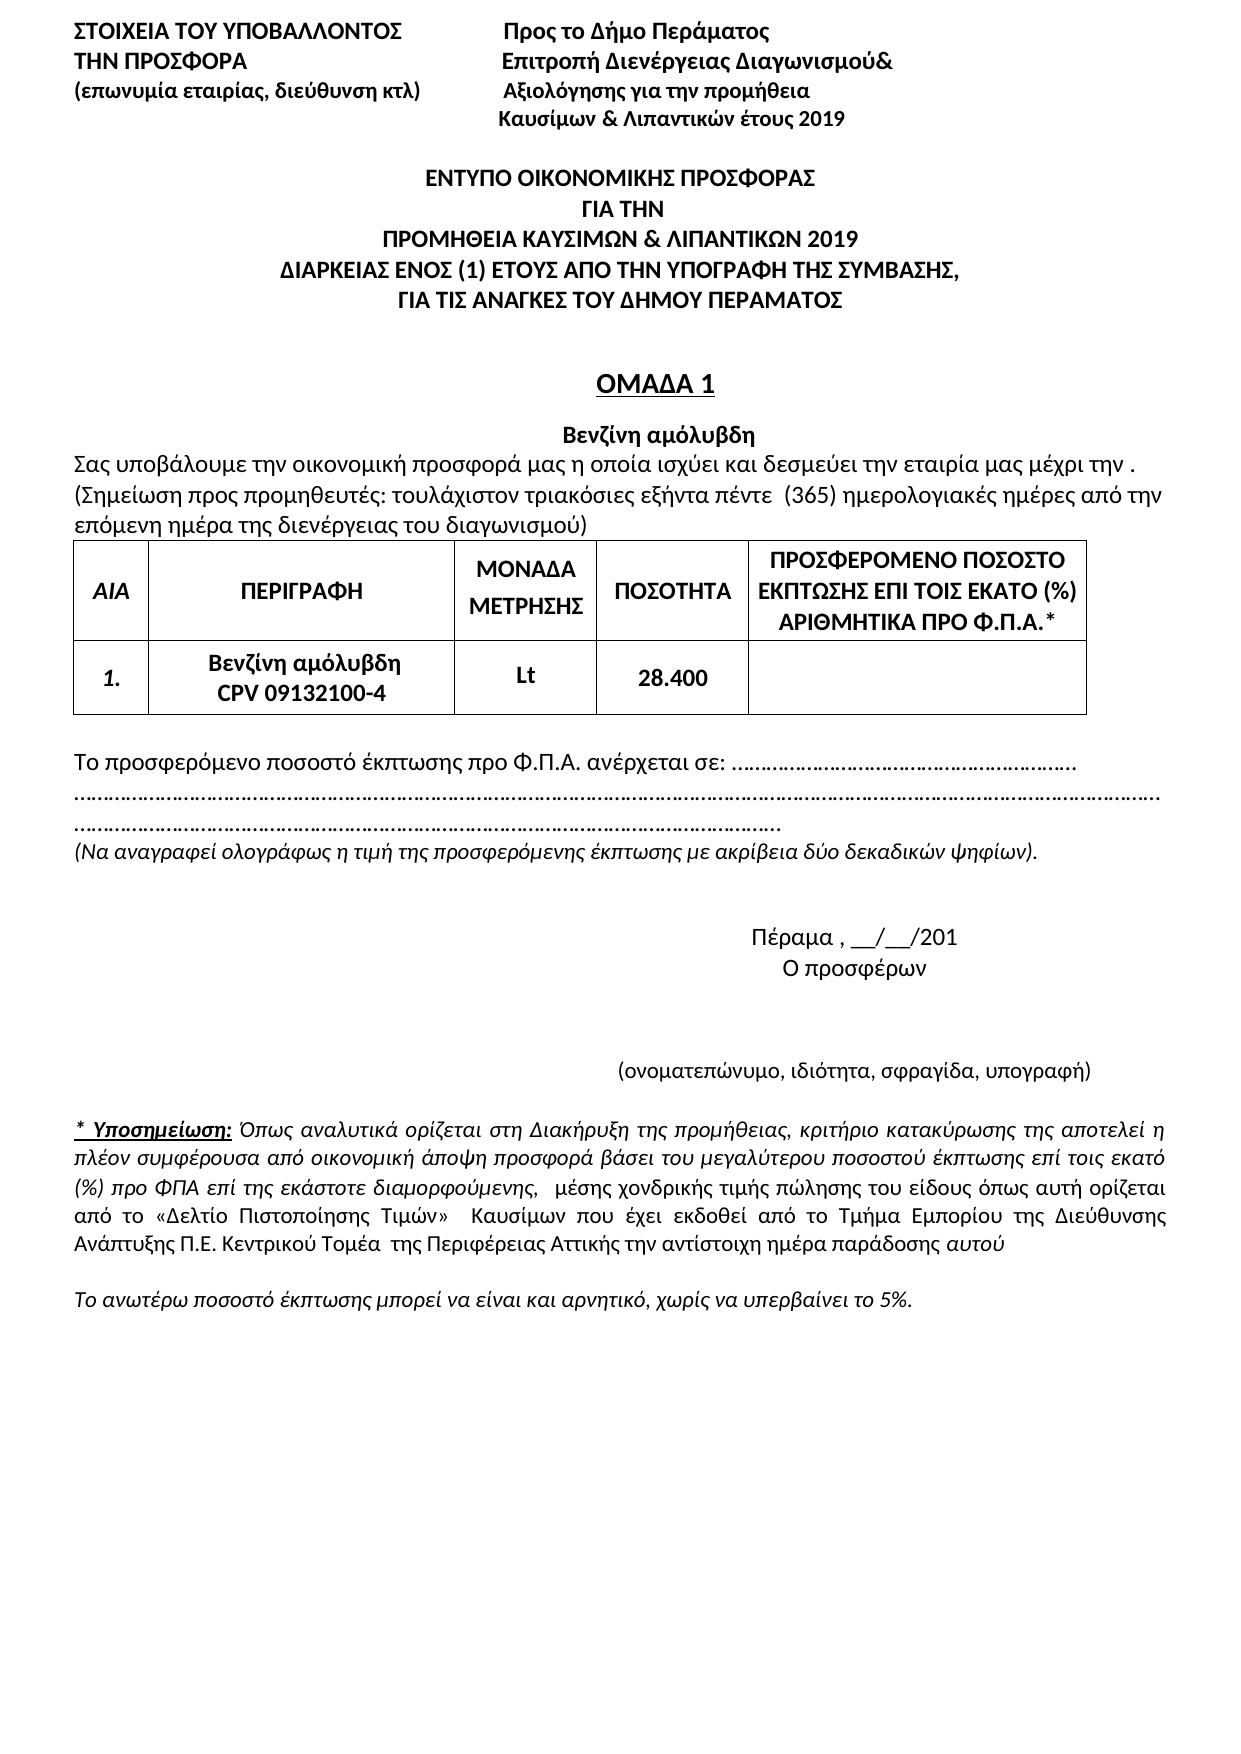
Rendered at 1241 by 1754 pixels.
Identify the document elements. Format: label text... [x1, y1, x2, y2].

table_header ΜΟΝΑΔΑ ΜΕΤΡΗΣΗΣ [455, 541, 596, 640]
table_header ΠΟΣΟΤΗΤΑ [597, 541, 748, 640]
text ΕΝΤΥΠΟ ΟΙΚΟΝΟΜΙΚΗΣ ΠΡΟΣΦΟΡΑΣ [74, 162, 1167, 193]
table_header ΑΙΑ [74, 541, 148, 640]
table_cell Βενζίνη αμόλυβδη CPV 09132100-4 [149, 641, 454, 714]
text Καυσίμων & Λιπαντικών έτους 2019 [74, 104, 1167, 132]
text …………………………………………………………………………………………………………………………………………………………………………………………………………………………………………………………………………………… [74, 776, 1167, 837]
text ΟΜΑΔΑ 1 [145, 373, 1167, 398]
text Το προσφερόμενο ποσοστό έκπτωσης προ Φ.Π.Α. ανέρχεται σε: …………………………………………………… [74, 746, 1167, 776]
text ΓΙΑ ΤΙΣ ΑΝΑΓΚΕΣ ΤΟΥ ΔΗΜΟΥ ΠΕΡΑΜΑΤΟΣ [74, 284, 1167, 315]
table_header ΠΡΟΣΦΕΡΟΜΕΝΟ ΠΟΣΟΣΤΟ ΕΚΠΤΩΣΗΣ ΕΠΙ ΤΟΙΣ ΕΚΑΤΟ (%) ΑΡΙΘΜΗΤΙΚΑ ΠΡΟ Φ.Π.Α.* [749, 541, 1086, 640]
table_cell 1. [74, 641, 148, 714]
table_cell Lt [455, 641, 596, 714]
text Το ανωτέρω ποσοστό έκπτωσης μπορεί να είναι και αρνητικό, χωρίς να υπερβαίνει το 5%. [74, 1286, 1167, 1313]
text Βενζίνη αμόλυβδη [145, 423, 1167, 448]
text ΣΤΟΙΧΕΙΑ ΤΟΥ ΥΠΟΒΑΛΛΟΝΤΟΣ Προς το Δήμο Περάματος [74, 15, 1167, 45]
text Σας υποβάλουμε την οικονομική προσφορά μας η οποία ισχύει και δεσμεύει την εταιρία μας μέχρι την . [74, 448, 1167, 479]
text (Σημείωση προς προμηθευτές: τουλάχιστον τριακόσιες εξήντα πέντε (365) ημερολογιακές ημέρες από την επόμενη ημέρα της διενέργειας του διαγωνισμού) [74, 479, 1167, 540]
text ΔΙΑΡΚΕΙΑΣ ΕΝΟΣ (1) ΕΤΟΥΣ ΑΠΟ ΤΗΝ ΥΠΟΓΡΑΦΗ ΤΗΣ ΣΥΜΒΑΣΗΣ, [74, 254, 1167, 284]
text (Να αναγραφεί ολογράφως η τιμή της προσφερόμενης έκπτωσης με ακρίβεια δύο δεκαδικών ψηφίων). [74, 837, 1167, 865]
table_cell [749, 641, 1086, 714]
text * Υποσημείωση: Όπως αναλυτικά ορίζεται στη Διακήρυξη της προμήθειας, κριτήριο κατακύρωσης της αποτελεί η πλέον συμφέρουσα από οικονομική άποψη προσφορά βάσει του μεγαλύτερου ποσοστού έκπτωσης επί τοις εκατό (%) προ ΦΠΑ επί της εκάστοτε διαμορφούμενης, μέσης χονδρικής τιμής πώλησης του είδους όπως αυτή ορίζεται από το «Δελτίο Πιστοποίησης Τιμών» Καυσίμων που έχει εκδοθεί από το Τμήμα Εμπορίου της Διεύθυνσης Ανάπτυξης Π.Ε. Κεντρικού Τομέα της Περιφέρειας Αττικής την αντίστοιχη ημέρα παράδοσης αυτού [74, 1115, 1167, 1257]
table_header ΠΕΡΙΓΡΑΦΗ [149, 541, 454, 640]
text (ονοματεπώνυμο, ιδιότητα, σφραγίδα, υπογραφή) [543, 1056, 1167, 1084]
text ΓΙΑ ΤΗΝ [74, 193, 1167, 223]
text ΤΗΝ ΠΡΟΣΦΟΡΑ Επιτροπή Διενέργειας Διαγωνισμού& [74, 45, 1167, 76]
table_cell 28.400 [597, 641, 748, 714]
text ΠΡΟΜΗΘΕΙΑ ΚΑΥΣΙΜΩΝ & ΛΙΠΑΝΤΙΚΩΝ 2019 [74, 223, 1167, 254]
text (επωνυμία εταιρίας, διεύθυνση κτλ) Αξιολόγησης για την προμήθεια [74, 76, 1167, 104]
text Ο προσφέρων [543, 952, 1167, 982]
text Πέραμα , __/__/201 [543, 921, 1167, 952]
